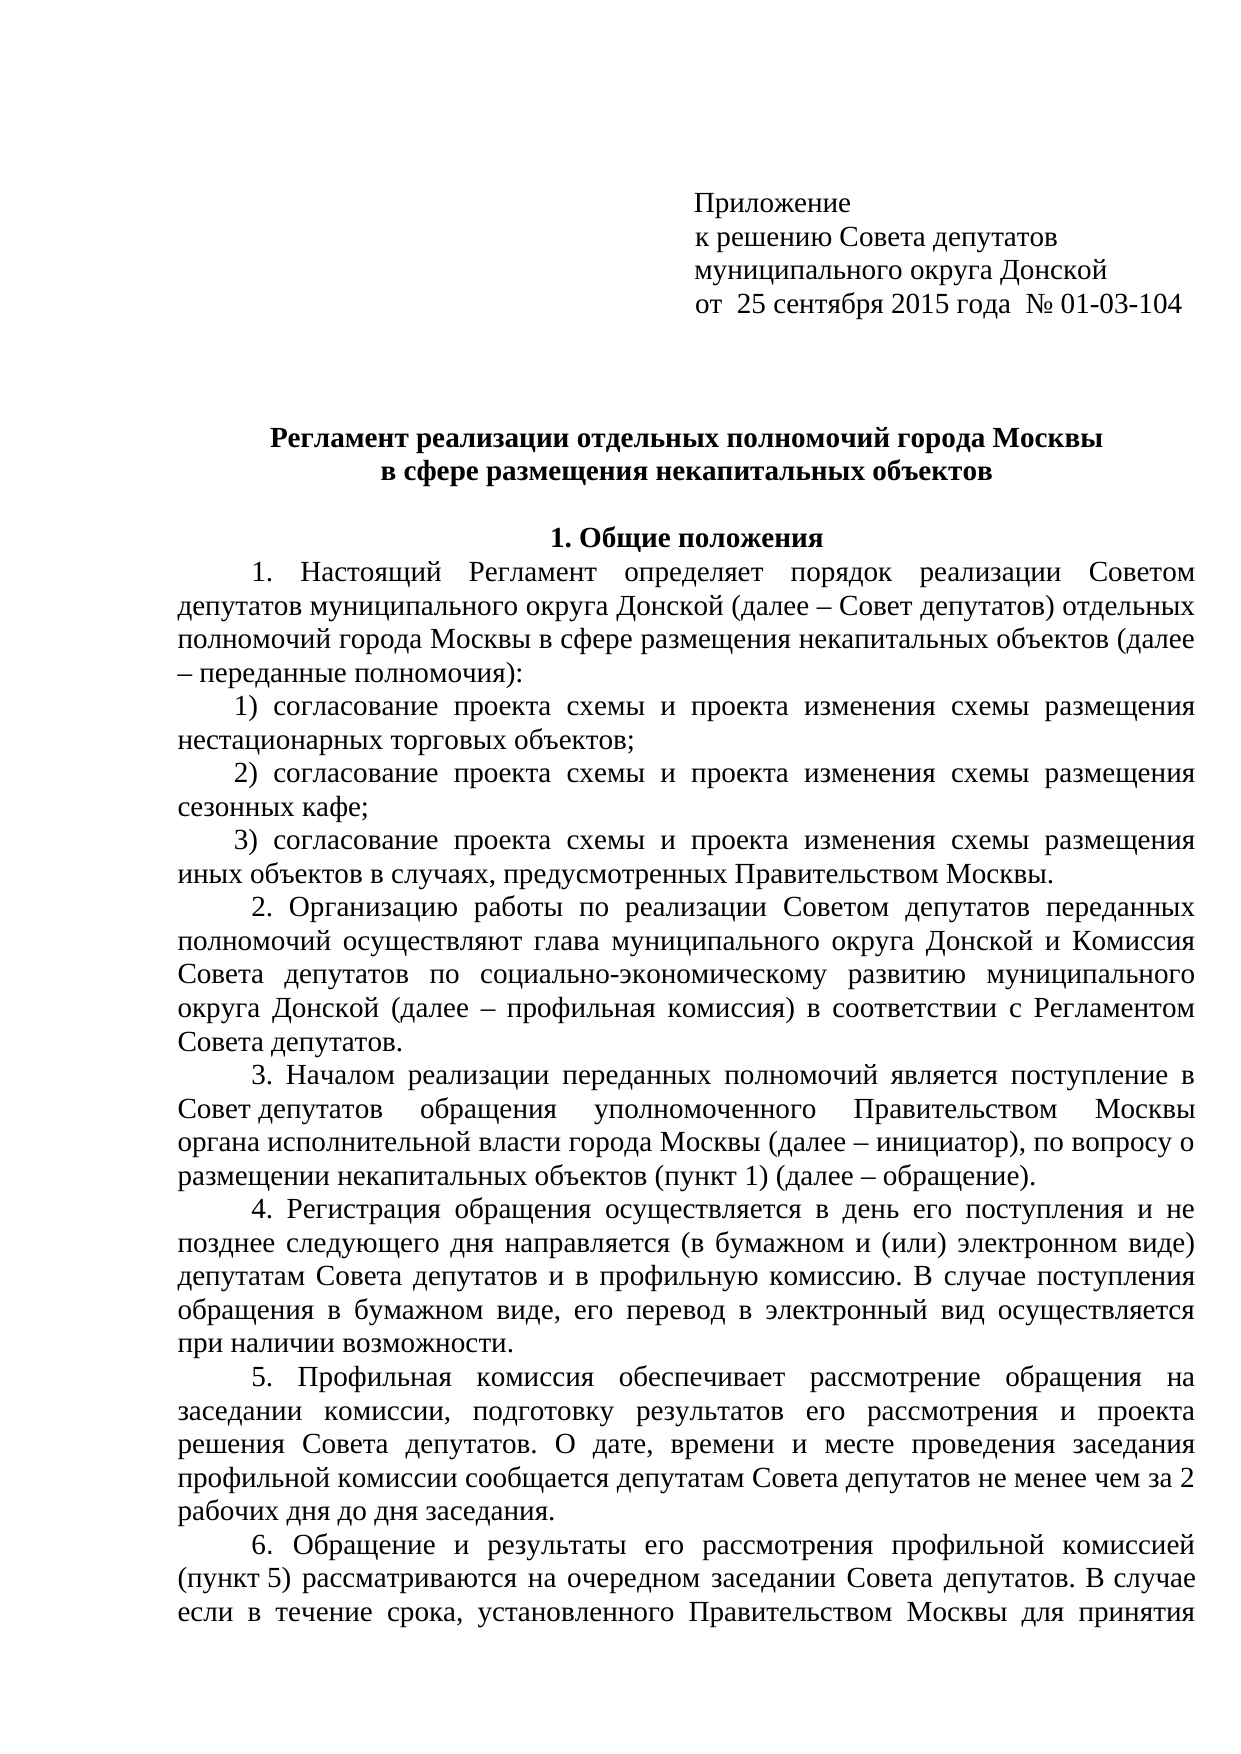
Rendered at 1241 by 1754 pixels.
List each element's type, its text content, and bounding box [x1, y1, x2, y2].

text 1. Настоящий Регламент определяет порядок реализации Советом депутатов муниципального округа Донской (далее – Совет депутатов) отдельных полномочий города Москвы в сфере размещения некапитальных объектов (далее – переданные полномочия): [177, 554, 1196, 688]
text 3. Началом реализации переданных полномочий является поступление в Совет депутатов обращения уполномоченного Правительством Москвы органа исполнительной власти города Москвы (далее – инициатор), по вопросу о размещении некапитальных объектов (пункт 1) (далее – обращение). [177, 1057, 1196, 1191]
text в сфере размещения некапитальных объектов [177, 453, 1196, 487]
text Приложение [177, 185, 1196, 219]
text 1) согласование проекта схемы и проекта изменения схемы размещения нестационарных торговых объектов; [177, 688, 1196, 755]
text 2. Организацию работы по реализации Советом депутатов переданных полномочий осуществляют глава муниципального округа Донской и Комиссия Совета депутатов по социально-экономическому развитию муниципального округа Донской (далее – профильная комиссия) в соответствии с Регламентом Совета депутатов. [177, 889, 1196, 1057]
text Регламент реализации отдельных полномочий города Москвы [177, 420, 1196, 453]
text от 25 сентября 2015 года № 01-03-104 [687, 286, 1196, 319]
text 1. Общие положения [177, 521, 1196, 554]
text к решению Совета депутатов муниципального округа Донской [687, 219, 1196, 286]
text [177, 1527, 1196, 1628]
text 2) согласование проекта схемы и проекта изменения схемы размещения сезонных кафе; [177, 755, 1196, 822]
text 4. Регистрация обращения осуществляется в день его поступления и не позднее следующего дня направляется (в бумажном и (или) электронном виде) депутатам Совета депутатов и в профильную комиссию. В случае поступления обращения в бумажном виде, его перевод в электронный вид осуществляется при наличии возможности. [177, 1191, 1196, 1359]
text 5. Профильная комиссия обеспечивает рассмотрение обращения на заседании комиссии, подготовку результатов его рассмотрения и проекта решения Совета депутатов. О дате, времени и месте проведения заседания профильной комиссии сообщается депутатам Совета депутатов не менее чем за 2 рабочих дня до дня заседания. [177, 1359, 1196, 1527]
text 3) согласование проекта схемы и проекта изменения схемы размещения иных объектов в случаях, предусмотренных Правительством Москвы. [177, 822, 1196, 889]
